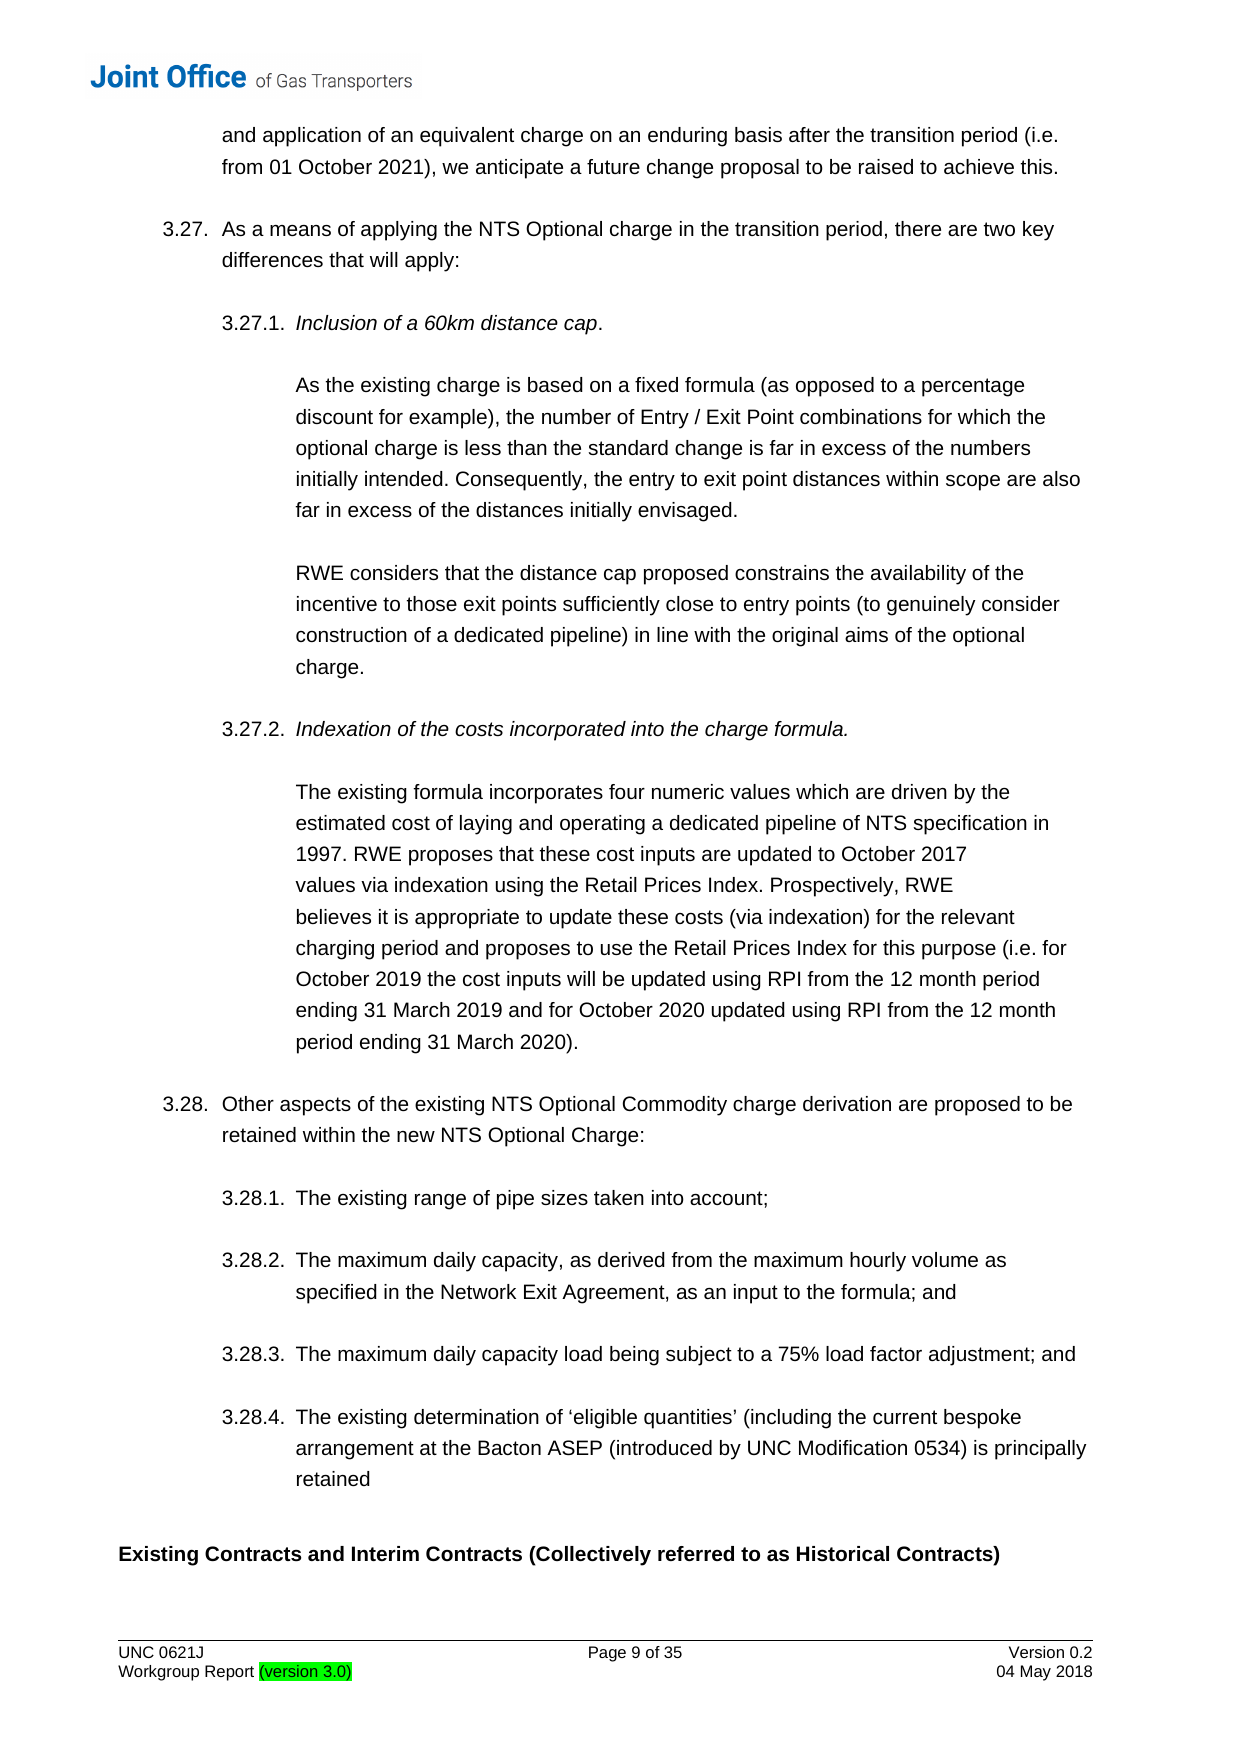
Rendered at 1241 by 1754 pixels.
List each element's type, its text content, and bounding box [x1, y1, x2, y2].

list The existing determination of ‘eligible quantities’ (including the current bespoke arrangement at the Bacton ASEP (introduced by UNC Modification 0534) is principally retained [222, 1397, 1093, 1491]
list estimated cost of laying and operating a dedicated pipeline of NTS specification in [295, 803, 1093, 835]
list 1997. RWE proposes that these cost inputs are updated to October 2017 [295, 835, 1093, 866]
list As a means of applying the NTS Optional charge in the transition period, there are two key differences that will apply: [162, 210, 1093, 272]
list RWE considers that the distance cap proposed constrains the availability of the incentive to those exit points sufficiently close to entry points (to genuinely consider construction of a dedicated pipeline) in line with the original aims of the optional charge. [295, 553, 1093, 678]
list charging period and proposes to use the Retail Prices Index for this purpose (i.e. for [295, 928, 1093, 960]
text Existing Contracts and Interim Contracts (Collectively referred to as Historical Contracts) [118, 1535, 1093, 1566]
list Other aspects of the existing NTS Optional Commodity charge derivation are proposed to be retained within the new NTS Optional Charge: [162, 1085, 1093, 1147]
list As the existing charge is based on a fixed formula (as opposed to a percentage discount for example), the number of Entry / Exit Point combinations for which the optional charge is less than the standard change is far in excess of the numbers initially intended. Consequently, the entry to exit point distances within scope are also far in excess of the distances initially envisaged. [295, 366, 1093, 522]
list Indexation of the costs incorporated into the charge formula. [222, 710, 1093, 741]
list The existing formula incorporates four numeric values which are driven by the [295, 772, 1093, 803]
list October 2019 the cost inputs will be updated using RPI from the 12 month period [295, 960, 1093, 991]
list The existing range of pipe sizes taken into account; [222, 1178, 1093, 1210]
list ending 31 March 2019 and for October 2020 updated using RPI from the 12 month [295, 991, 1093, 1022]
list The maximum daily capacity load being subject to a 75% load factor adjustment; and [222, 1335, 1093, 1366]
list Inclusion of a 60km distance cap. [222, 303, 1093, 335]
list believes it is appropriate to update these costs (via indexation) for the relevant [295, 897, 1093, 928]
list period ending 31 March 2020). [295, 1022, 1093, 1053]
list The maximum daily capacity, as derived from the maximum hourly volume as specified in the Network Exit Agreement, as an input to the formula; and [222, 1241, 1093, 1303]
list values via indexation using the Retail Prices Index. Prospectively, RWE [295, 866, 1093, 897]
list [162, 116, 1093, 178]
picture [84, 53, 423, 99]
